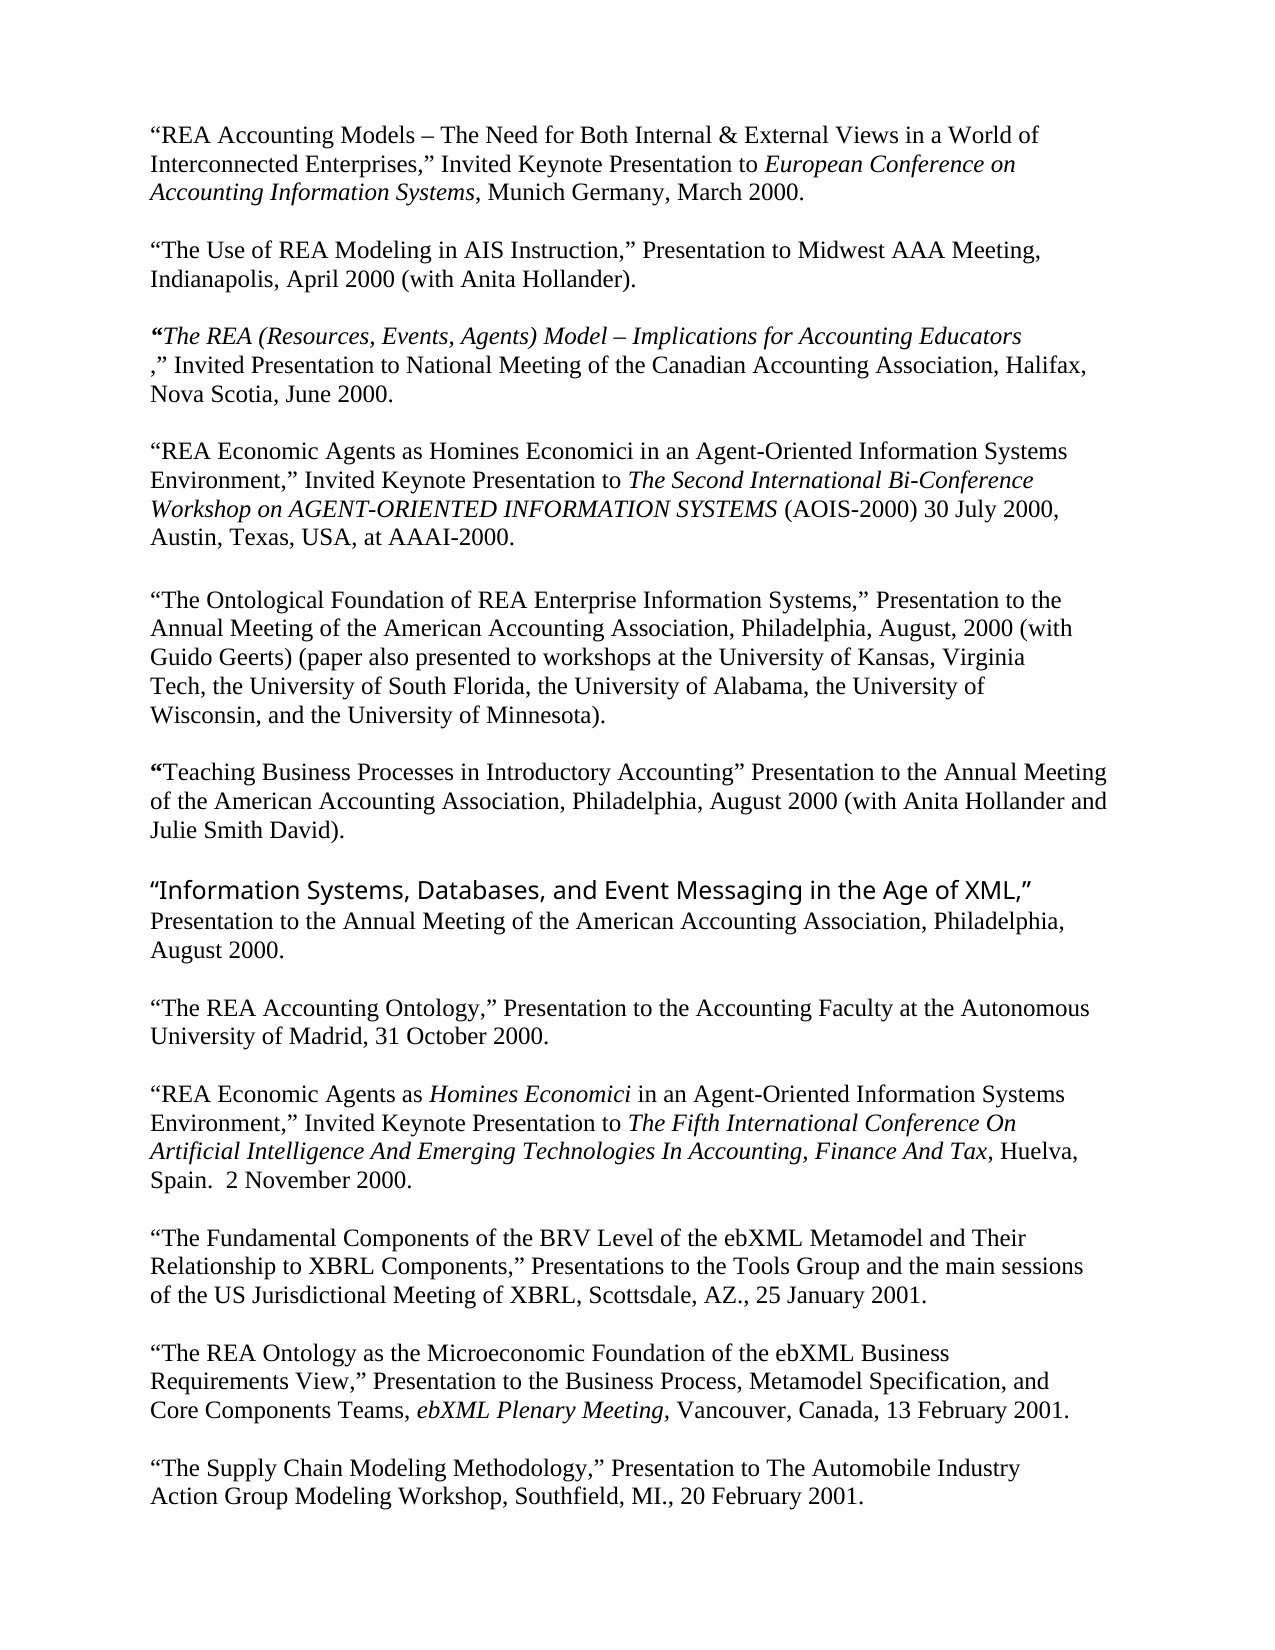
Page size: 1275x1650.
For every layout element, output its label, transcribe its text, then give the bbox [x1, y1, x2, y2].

text “The Supply Chain Modeling Methodology,” Presentation to The Automobile Industry Action Group Modeling Workshop, , MI., . [150, 1453, 1087, 1510]
text “The Use of REA Modeling in AIS Instruction,” Presentation to Midwest AAA Meeting, , April 2000 (with Anita Hollander). [150, 235, 1087, 292]
text “The REA (Resources, Events, Agents) Model – Implications for Accounting Educators [150, 321, 1125, 350]
text “REA Accounting Models – The Need for Both Internal & External Views in a World of Interconnected Enterprises,” Invited Keynote Presentation to European Conference on Accounting Information Systems, , March 2000. [150, 120, 1087, 206]
text “The REA Ontology as the Microeconomic Foundation of the ebXML Business Requirements View,” Presentation to the Business Process, Metamodel Specification, and Core Components Teams, ebXML Plenary Meeting, Vancouver, Canada, 13 February 2001. [150, 1338, 1087, 1424]
text “REA Economic Agents as Homines Economici in an Agent-Oriented Information Systems Environment,” Invited Keynote Presentation to The Fifth International Conference On Artificial Intelligence And Emerging Technologies In Accounting, Finance And Tax, Huelva, Spain. . [150, 1079, 1087, 1194]
text “REA Economic Agents as Homines Economici in an Agent-Oriented Information Systems Environment,” Invited Keynote Presentation to The Second International Bi-Conference Workshop on AGENT-ORIENTED INFORMATION SYSTEMS (AOIS-2000) 30 July 2000, Austin, Texas, USA, at AAAI-2000. [150, 436, 1087, 551]
text “Information Systems, Databases, and Event Messaging in the Age of XML,” Presentation to the Annual Meeting of the American Accounting Association, Philadelphia, August 2000. [150, 872, 1125, 964]
text “The Ontological Foundation of REA Enterprise Information Systems,” Presentation to the Annual Meeting of the American Accounting Association, Philadelphia, August, 2000 (with Guido Geerts) (paper also presented to workshops at the University of Kansas, Virginia Tech, the University of South Florida, the University of Alabama, the University of Wisconsin, and the University of Minnesota). [150, 585, 1087, 728]
text “The REA Accounting Ontology,” Presentation to the Accounting Faculty at the Autonomous , . [150, 993, 1125, 1050]
text “Teaching Business Processes in Introductory Accounting” Presentation to the Annual Meeting of the American Accounting Association, Philadelphia, August 2000 (with Anita Hollander and Julie Smith David). [150, 757, 1125, 843]
text “The Fundamental Components of the BRV Level of the ebXML Metamodel and Their Relationship to XBRL Components,” Presentations to the Tools Group and the main sessions of the US Jurisdictional Meeting of XBRL, Scottsdale, AZ., 25 January 2001. [150, 1223, 1087, 1309]
text ,” Invited Presentation to National Meeting of the Canadian Accounting Association, , June 2000. [150, 350, 1087, 407]
